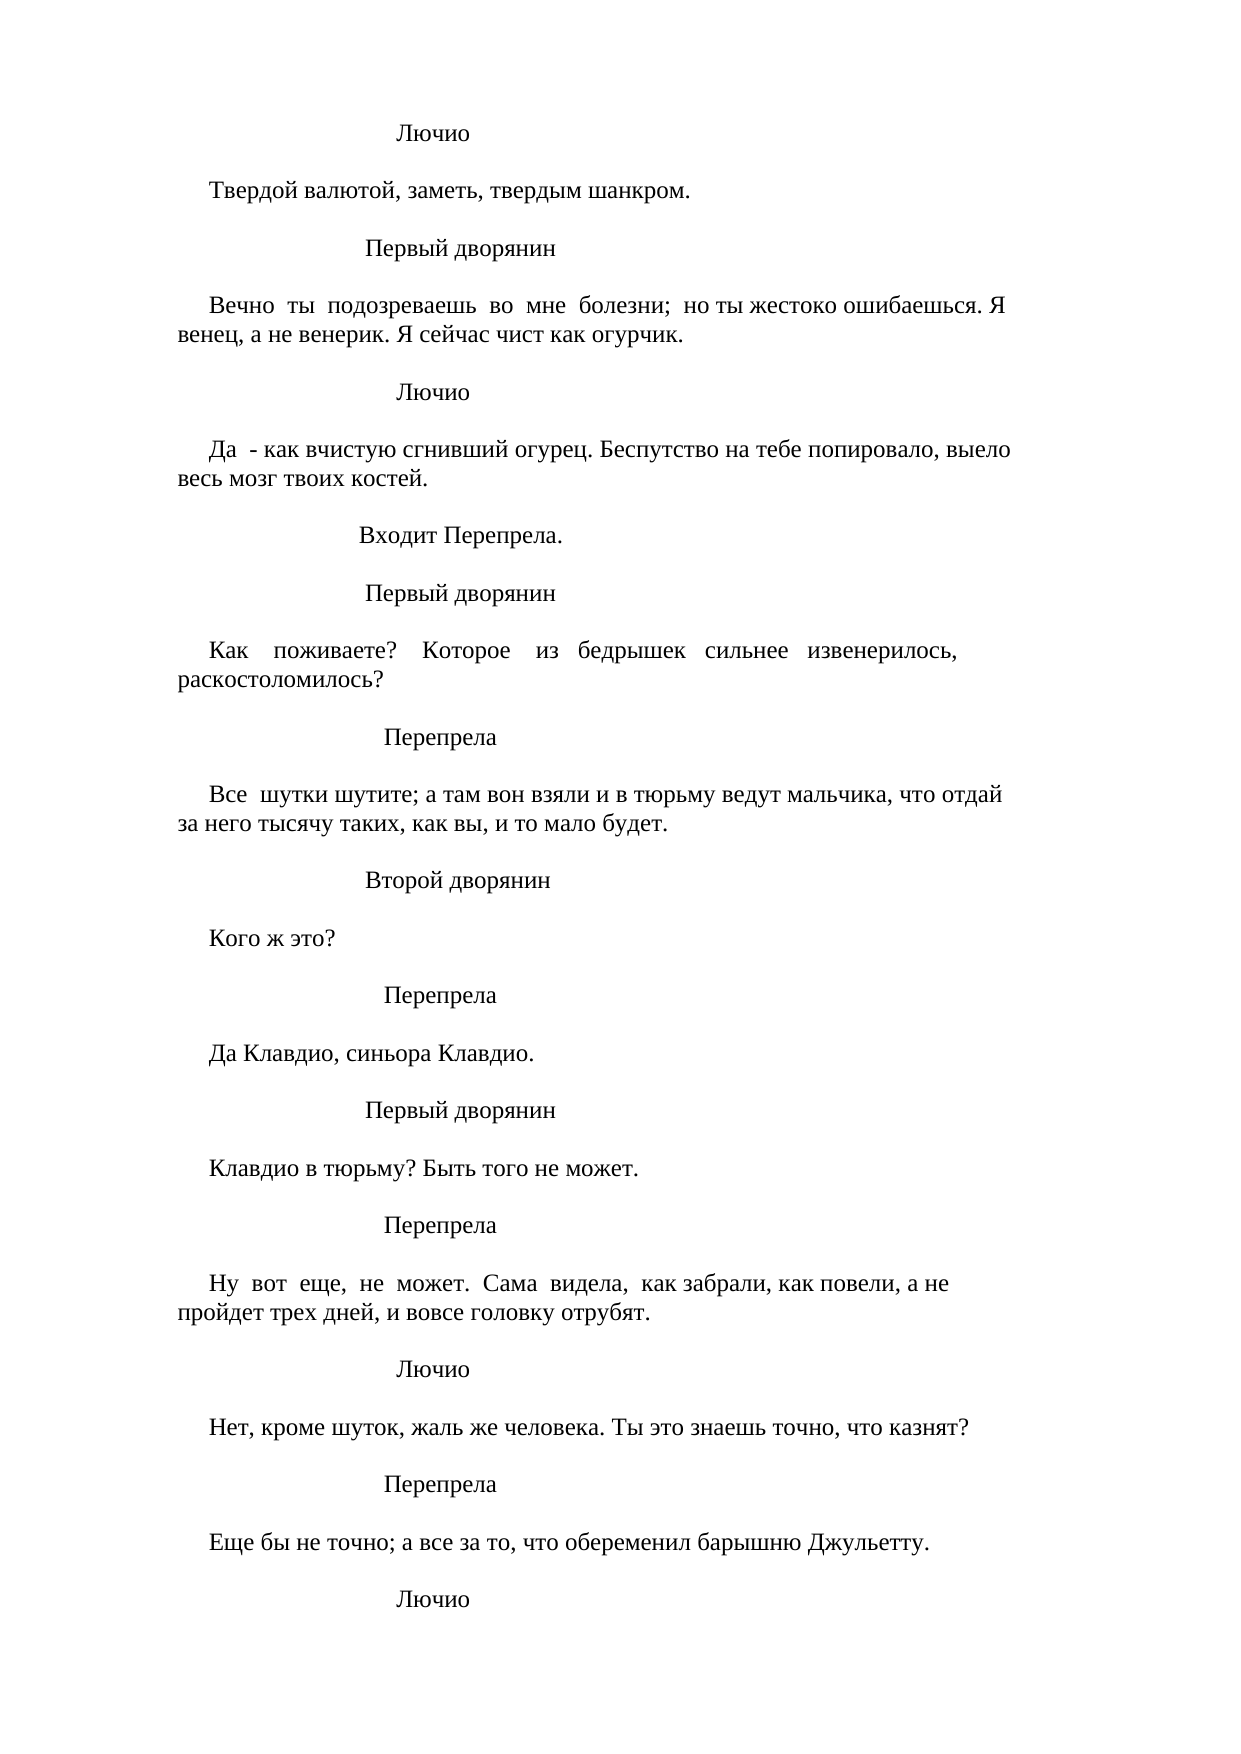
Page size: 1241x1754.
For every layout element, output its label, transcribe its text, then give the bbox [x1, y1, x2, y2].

text весь мозг твоих костей. [177, 463, 1152, 492]
text Ну вот еще, не может. Сама видела, как забрали, как повели, а не [177, 1268, 1152, 1297]
text Лючио [177, 1354, 1152, 1383]
text раскостоломилось? [177, 664, 1152, 693]
text Твердой валютой, заметь, твердым шанкром. [177, 176, 1152, 204]
text пройдет трех дней, и вовсе головку отрубят. [177, 1297, 1152, 1326]
text Еще бы не точно; а все за то, что обеременил барышню Джульетту. [177, 1527, 1152, 1556]
text Первый дворянин [177, 1096, 1152, 1124]
text Первый дворянин [177, 233, 1152, 262]
text Да - как вчистую сгнивший огурец. Беспутство на тебе попировало, выело [177, 434, 1152, 463]
text Лючио [177, 1584, 1152, 1613]
text Перепрела [177, 722, 1152, 751]
text Первый дворянин [177, 578, 1152, 607]
text Лючио [177, 377, 1152, 406]
text Вечно ты подозреваешь во мне болезни; но ты жестоко ошибаешься. Я [177, 291, 1152, 319]
text Лючио [177, 118, 1152, 147]
text Все шутки шутите; а там вон взяли и в тюрьму ведут мальчика, что отдай [177, 779, 1152, 808]
text Перепрела [177, 1211, 1152, 1239]
text Кого ж это? [177, 923, 1152, 952]
text Да Клавдио, синьора Клавдио. [177, 1038, 1152, 1067]
text венец, а не венерик. Я сейчас чист как огурчик. [177, 319, 1152, 348]
text Нет, кроме шуток, жаль же человека. Ты это знаешь точно, что казнят? [177, 1412, 1152, 1441]
text Перепрела [177, 1469, 1152, 1498]
text Клавдио в тюрьму? Быть того не может. [177, 1153, 1152, 1182]
text Входит Перепрела. [177, 521, 1152, 549]
text Перепрела [177, 981, 1152, 1009]
text за него тысячу таких, как вы, и то мало будет. [177, 808, 1152, 837]
text Как поживаете? Которое из бедрышек сильнее извенерилось, [177, 636, 1152, 664]
text Второй дворянин [177, 866, 1152, 894]
